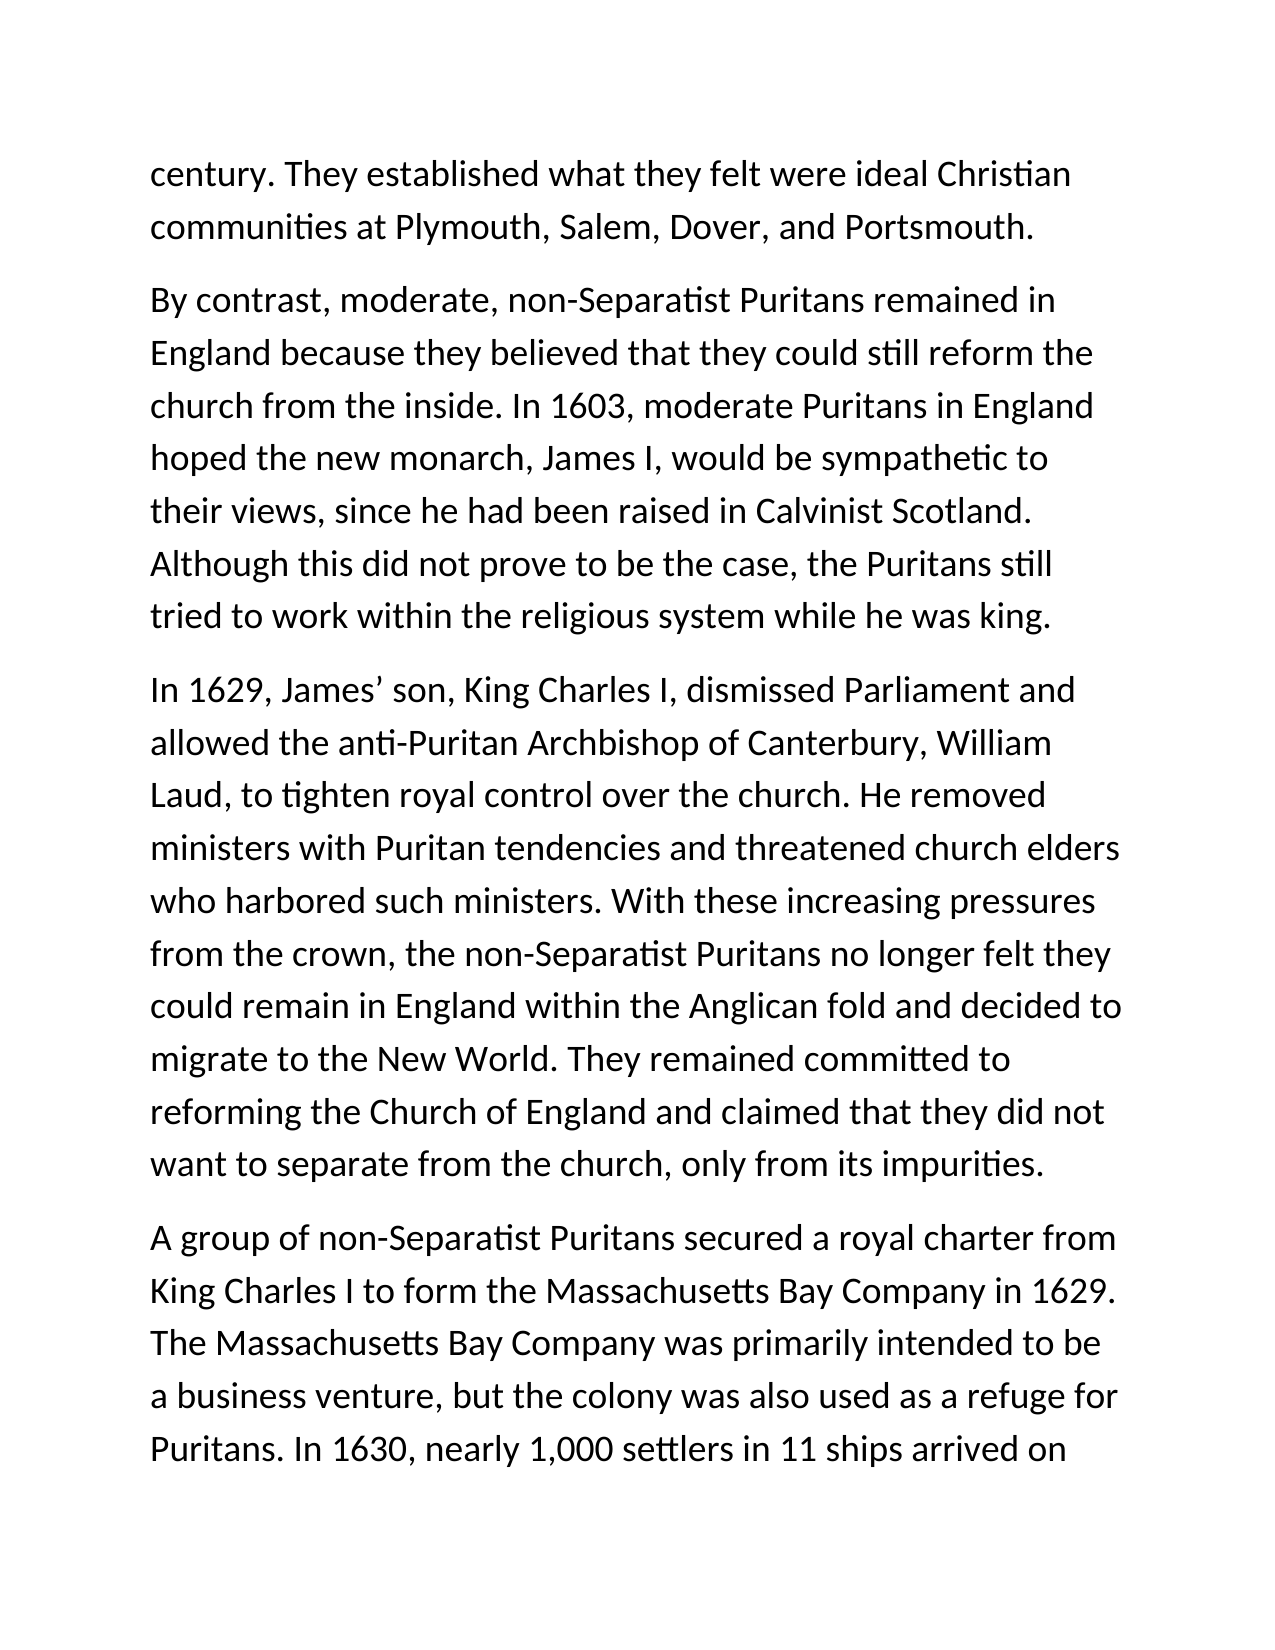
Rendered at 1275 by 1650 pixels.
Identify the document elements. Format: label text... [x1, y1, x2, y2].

text By contrast, moderate, non-Separatist Puritans remained in England because they believed that they could still reform the church from the inside. In 1603, moderate Puritans in England hoped the new monarch, James I, would be sympathetic to their views, since he had been raised in Calvinist Scotland. Although this did not prove to be the case, the Puritans still tried to work within the religious system while he was king. [150, 276, 1125, 638]
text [150, 150, 1125, 248]
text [150, 1214, 1125, 1471]
text In 1629, James’ son, King Charles I, dismissed Parliament and allowed the anti-Puritan Archbishop of Canterbury, William Laud, to tighten royal control over the church. He removed ministers with Puritan tendencies and threatened church elders who harbored such ministers. With these increasing pressures from the crown, the non-Separatist Puritans no longer felt they could remain in England within the Anglican fold and decided to migrate to the New World. They remained committed to reforming the Church of England and claimed that they did not want to separate from the church, only from its impurities. [150, 666, 1125, 1186]
